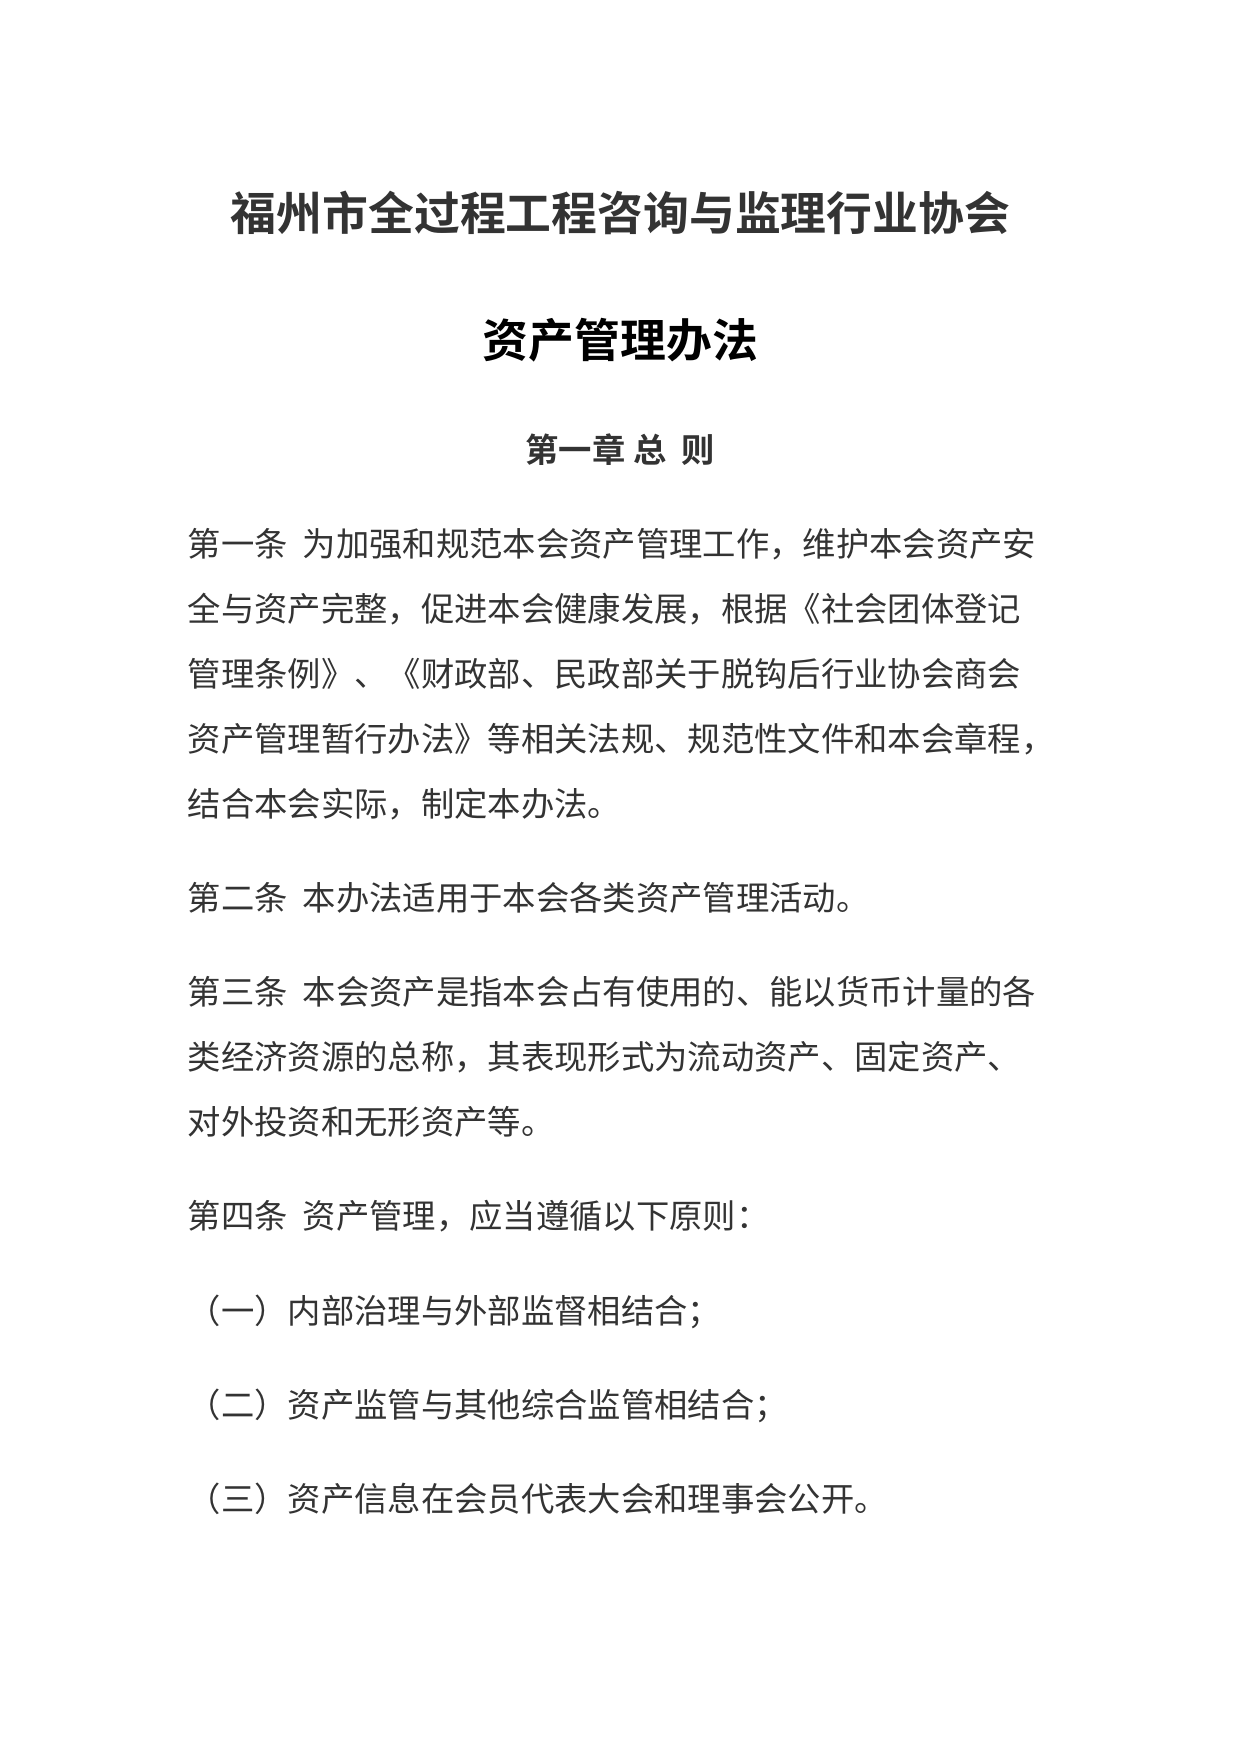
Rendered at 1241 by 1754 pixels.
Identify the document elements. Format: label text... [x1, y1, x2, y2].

text 第四条 资产管理，应当遵循以下原则： [187, 1182, 1053, 1247]
text 第一条 为加强和规范本会资产管理工作，维护本会资产安全与资产完整，促进本会健康发展，根据《社会团体登记管理条例》、《财政部、民政部关于脱钩后行业协会商会资产管理暂行办法》等相关法规、规范性文件和本会章程，结合本会实际，制定本办法。 [187, 509, 1053, 834]
text （一）内部治理与外部监督相结合； [187, 1276, 1053, 1341]
text （三）资产信息在会员代表大会和理事会公开。 [187, 1464, 1053, 1529]
text 第二条 本办法适用于本会各类资产管理活动。 [187, 864, 1053, 929]
text 资产管理办法 [187, 289, 1053, 386]
text 福州市全过程工程咨询与监理行业协会 [187, 162, 1053, 259]
text 第三条 本会资产是指本会占有使用的、能以货币计量的各类经济资源的总称，其表现形式为流动资产、固定资产、对外投资和无形资产等。 [187, 958, 1053, 1153]
text 第一章 总 则 [187, 415, 1053, 480]
text （二）资产监管与其他综合监管相结合； [187, 1370, 1053, 1435]
